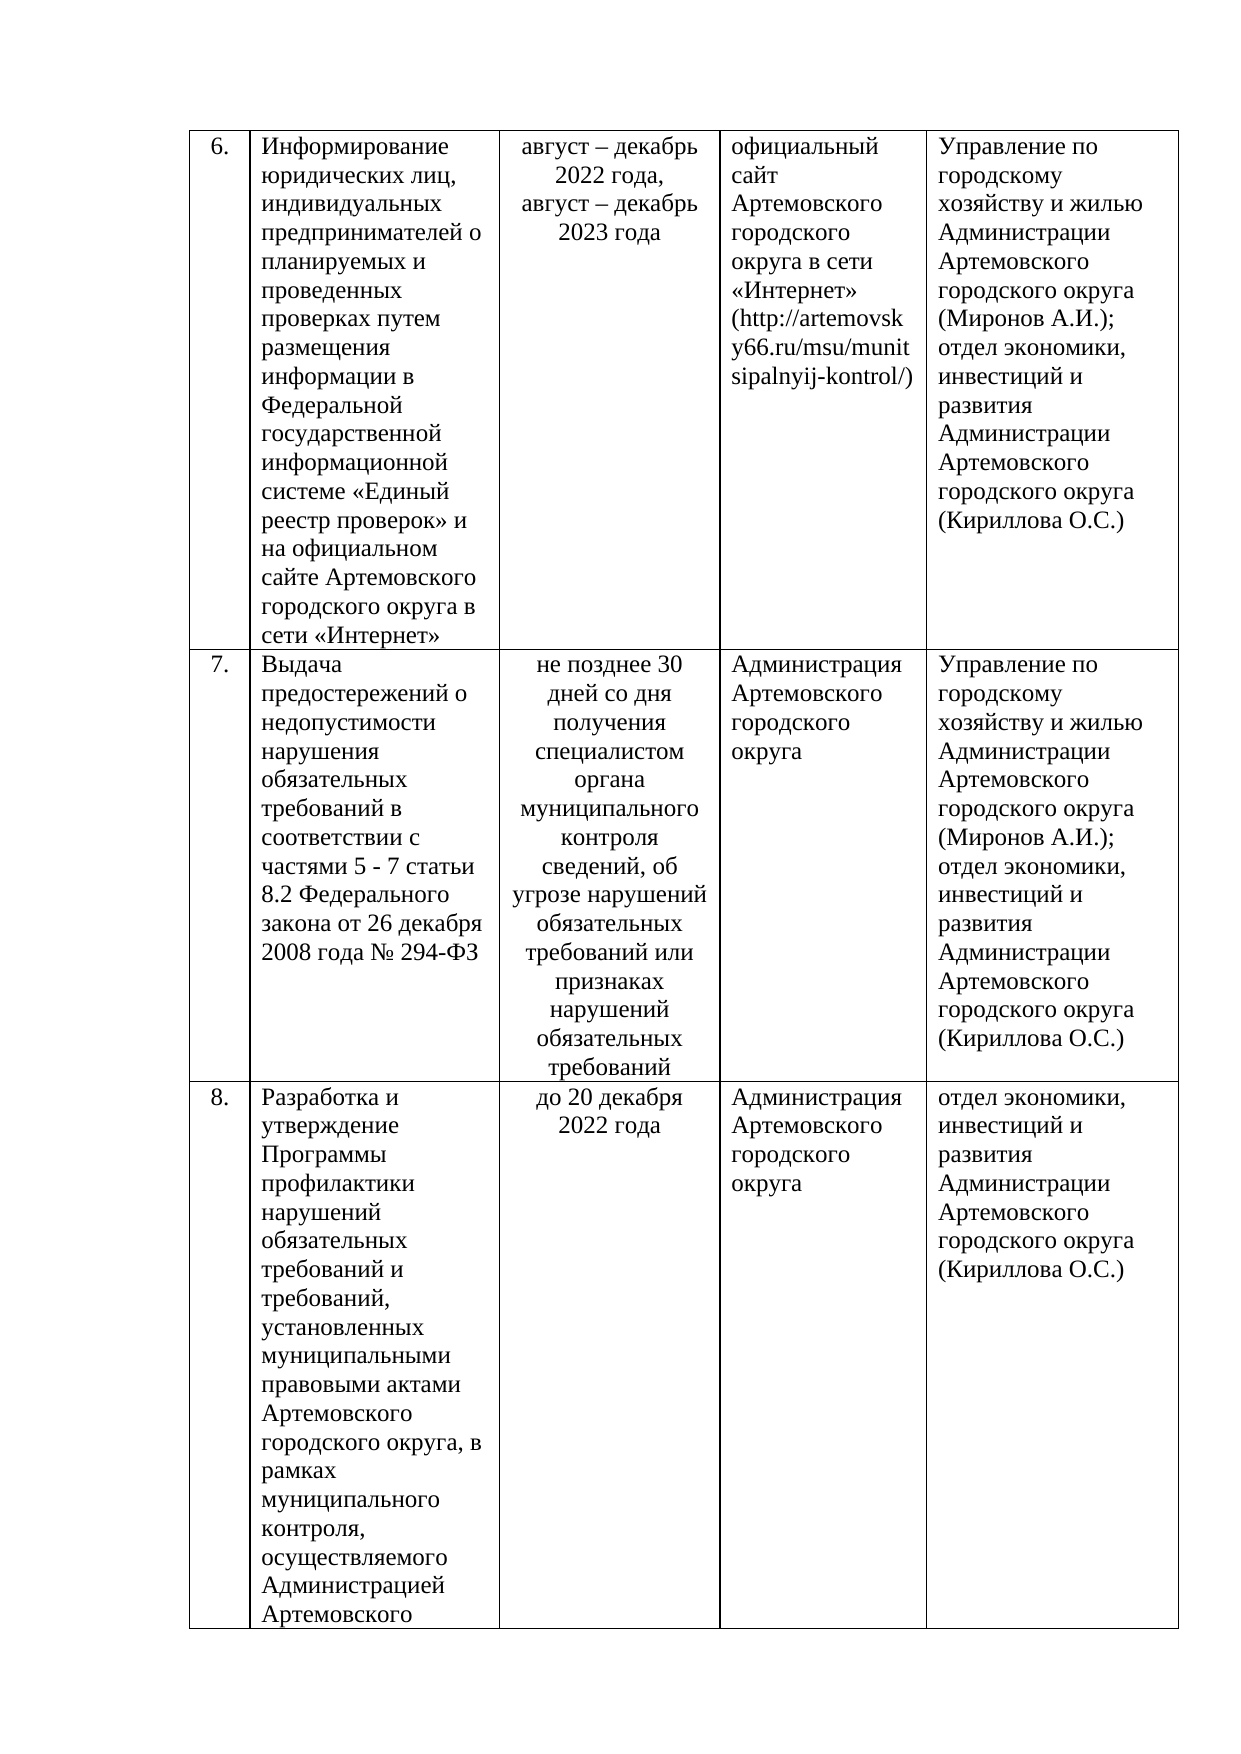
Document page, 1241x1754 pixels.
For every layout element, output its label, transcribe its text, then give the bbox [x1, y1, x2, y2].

table_cell август – декабрь 2022 года, август – декабрь 2023 года [500, 131, 719, 648]
table_cell Администрация Артемовского городского округа [721, 650, 926, 1081]
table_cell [500, 1082, 719, 1628]
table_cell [721, 1082, 926, 1628]
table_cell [927, 1082, 1178, 1628]
table_cell Выдача предостережений о недопустимости нарушения обязательных требований в соответствии с частями 5 - 7 статьи 8.2 Федерального закона от 26 декабря 2008 года № 294-ФЗ [251, 650, 499, 1081]
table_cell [927, 131, 1178, 648]
table_cell 6. [190, 131, 249, 648]
table_cell Информирование юридических лиц, индивидуальных предпринимателей о планируемых и проведенных проверках путем размещения информации в Федеральной государственной информационной системе «Единый реестр проверок» и на официальном сайте Артемовского городского округа в сети «Интернет» [251, 131, 499, 648]
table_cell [251, 1082, 499, 1628]
table_cell не позднее 30 дней со дня получения специалистом органа муниципального контроля сведений, об угрозе нарушений обязательных требований или признаках нарушений обязательных требований [500, 650, 719, 1081]
table_cell 7. [190, 650, 249, 1081]
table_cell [721, 131, 926, 648]
table_cell 8. [190, 1082, 249, 1628]
